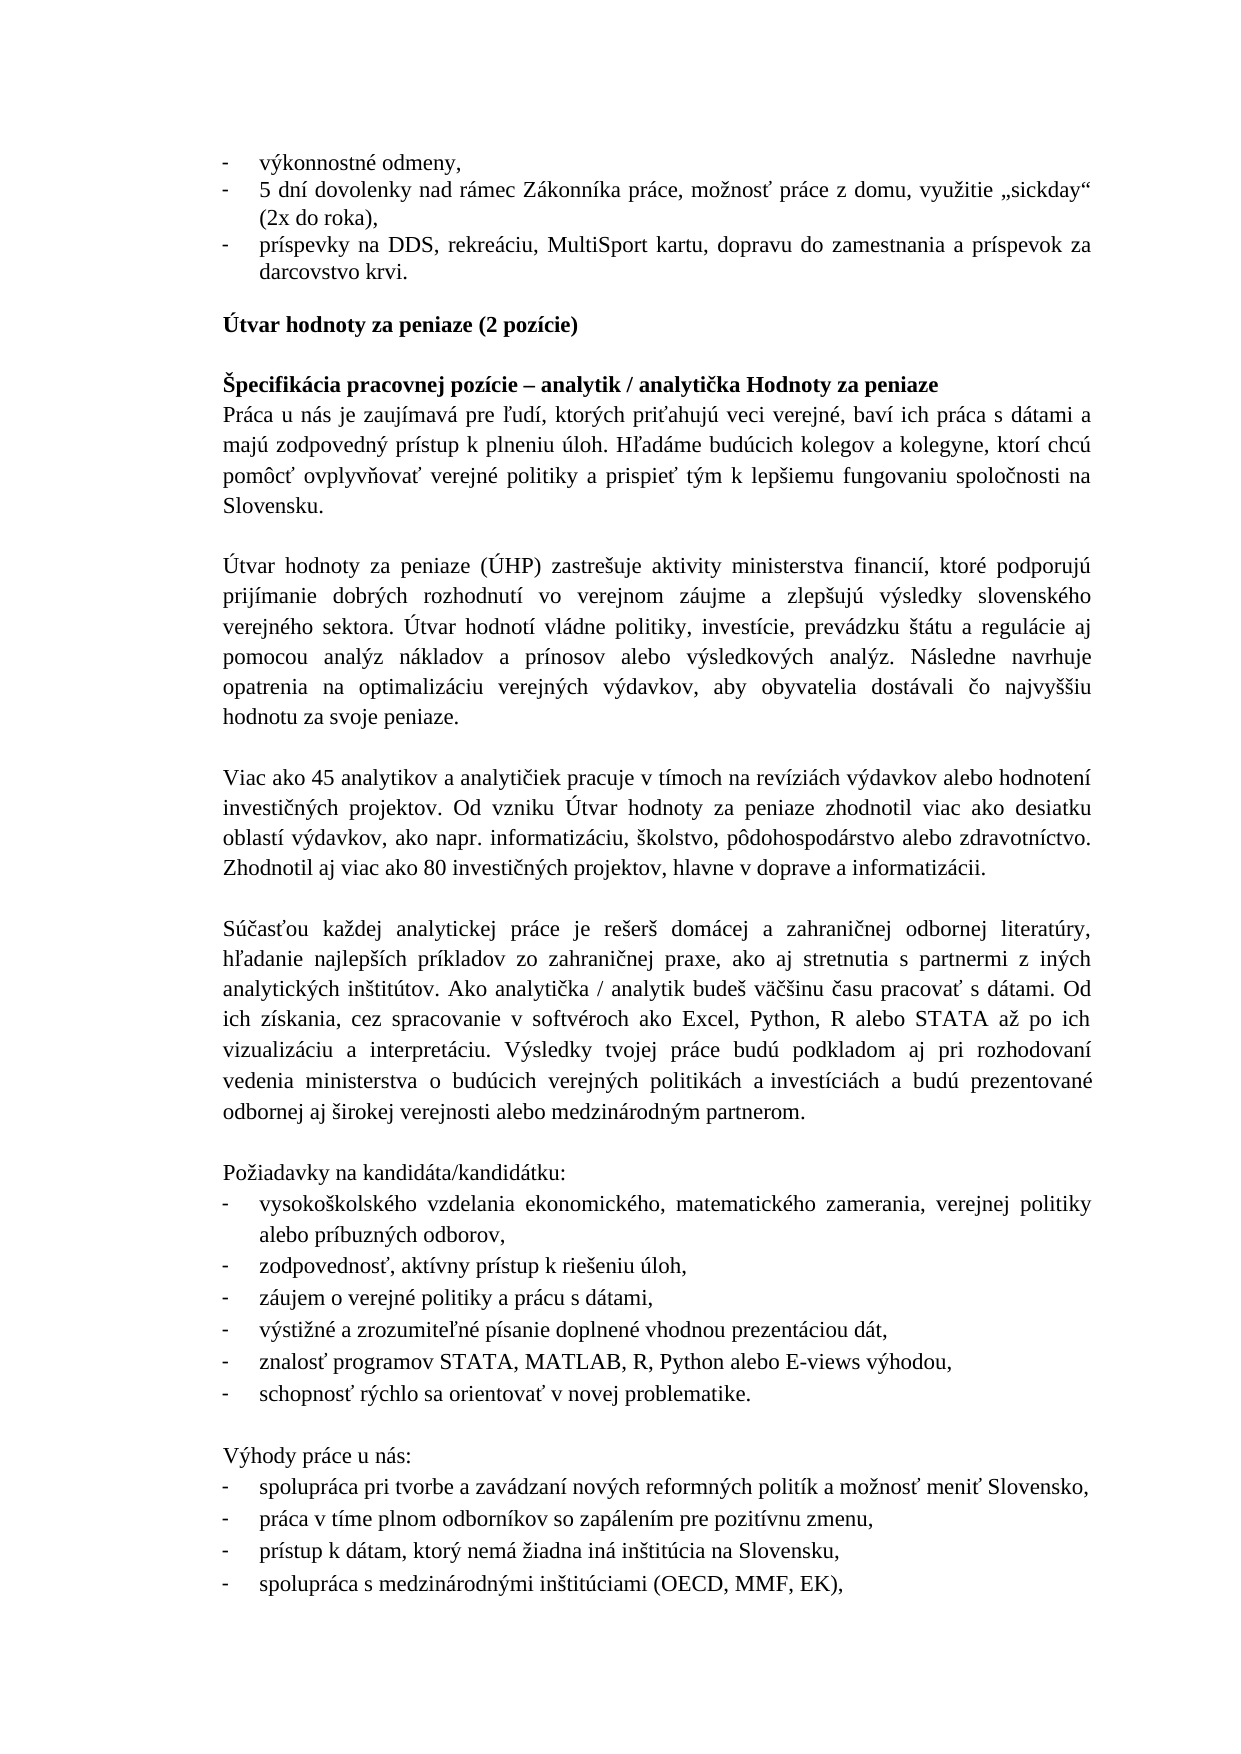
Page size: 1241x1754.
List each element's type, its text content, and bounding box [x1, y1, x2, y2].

list prístup k dátam, ktorý nemá žiadna iná inštitúcia na Slovensku, [222, 1537, 1093, 1564]
list výstižné a zrozumiteľné písanie doplnené vhodnou prezentáciou dát, [222, 1315, 1093, 1343]
list Práca u nás je zaujímavá pre ľudí, ktorých priťahujú veci verejné, baví ich práca s dátami a majú zodpovedný prístup k plneniu úloh. Hľadáme budúcich kolegov a kolegyne, ktorí chcú pomôcť ovplyvňovať verejné politiky a prispieť tým k lepšiemu fungovaniu spoločnosti na Slovensku. [223, 401, 1093, 518]
list práca v tíme plnom odborníkov so zapálením pre pozitívnu zmenu, [222, 1504, 1093, 1532]
list Výhody práce u nás: [223, 1442, 1093, 1468]
list znalosť programov STATA, MATLAB, R, Python alebo E-views výhodou, [222, 1347, 1093, 1375]
list vysokoškolského vzdelania ekonomického, matematického zamerania, verejnej politiky alebo príbuzných odborov, [222, 1189, 1093, 1247]
list záujem o verejné politiky a prácu s dátami, [222, 1283, 1093, 1311]
list schopnosť rýchlo sa orientovať v novej problematike. [222, 1379, 1093, 1408]
list Útvar hodnoty za peniaze (ÚHP) zastrešuje aktivity ministerstva financií, ktoré podporujú prijímanie dobrých rozhodnutí vo verejnom záujme a zlepšujú výsledky slovenského verejného sektora. Útvar hodnotí vládne politiky, investície, prevádzku štátu a regulácie aj pomocou analýz nákladov a prínosov alebo výsledkových analýz. Následne navrhuje opatrenia na optimalizáciu verejných výdavkov, aby obyvatelia dostávali čo najvyššiu hodnotu za svoje peniaze. [223, 552, 1093, 730]
list spolupráca pri tvorbe a zavádzaní nových reformných politík a možnosť meniť Slovensko, [222, 1472, 1093, 1500]
list výkonnostné odmeny, [222, 148, 1093, 176]
list Súčasťou každej analytickej práce je rešerš domácej a zahraničnej odbornej literatúry, hľadanie najlepších príkladov zo zahraničnej praxe, ako aj stretnutia s partnermi z iných analytických inštitútov. Ako analytička / analytik budeš väčšinu času pracovať s dátami. Od ich získania, cez spracovanie v softvéroch ako Excel, Python, R alebo STATA až po ich vizualizáciu a interpretáciu. Výsledky tvojej práce budú podkladom aj pri rozhodovaní vedenia ministerstva o budúcich verejných politikách a investíciách a budú prezentované odbornej aj širokej verejnosti alebo medzinárodným partnerom. [223, 915, 1093, 1124]
list Útvar hodnoty za peniaze (2 pozície) [223, 311, 1093, 337]
list Špecifikácia pracovnej pozície – analytik / analytička Hodnoty za peniaze [223, 371, 1093, 397]
list príspevky na DDS, rekreáciu, MultiSport kartu, dopravu do zamestnania a príspevok za darcovstvo krvi. [222, 230, 1093, 284]
list Viac ako 45 analytikov a analytičiek pracuje v tímoch na revíziách výdavkov alebo hodnotení investičných projektov. Od vzniku Útvar hodnoty za peniaze zhodnotil viac ako desiatku oblastí výdavkov, ako napr. informatizáciu, školstvo, pôdohospodárstvo alebo zdravotníctvo. Zhodnotil aj viac ako 80 investičných projektov, hlavne v doprave a informatizácii. [223, 764, 1093, 881]
list Požiadavky na kandidáta/kandidátku: [223, 1158, 1093, 1185]
list zodpovednosť, aktívny prístup k riešeniu úloh, [222, 1251, 1093, 1279]
list spolupráca s medzinárodnými inštitúciami (OECD, MMF, EK), [222, 1569, 1093, 1597]
list 5 dní dovolenky nad rámec Zákonníka práce, možnosť práce z domu, využitie „sickday“ (2x do roka), [222, 176, 1093, 230]
